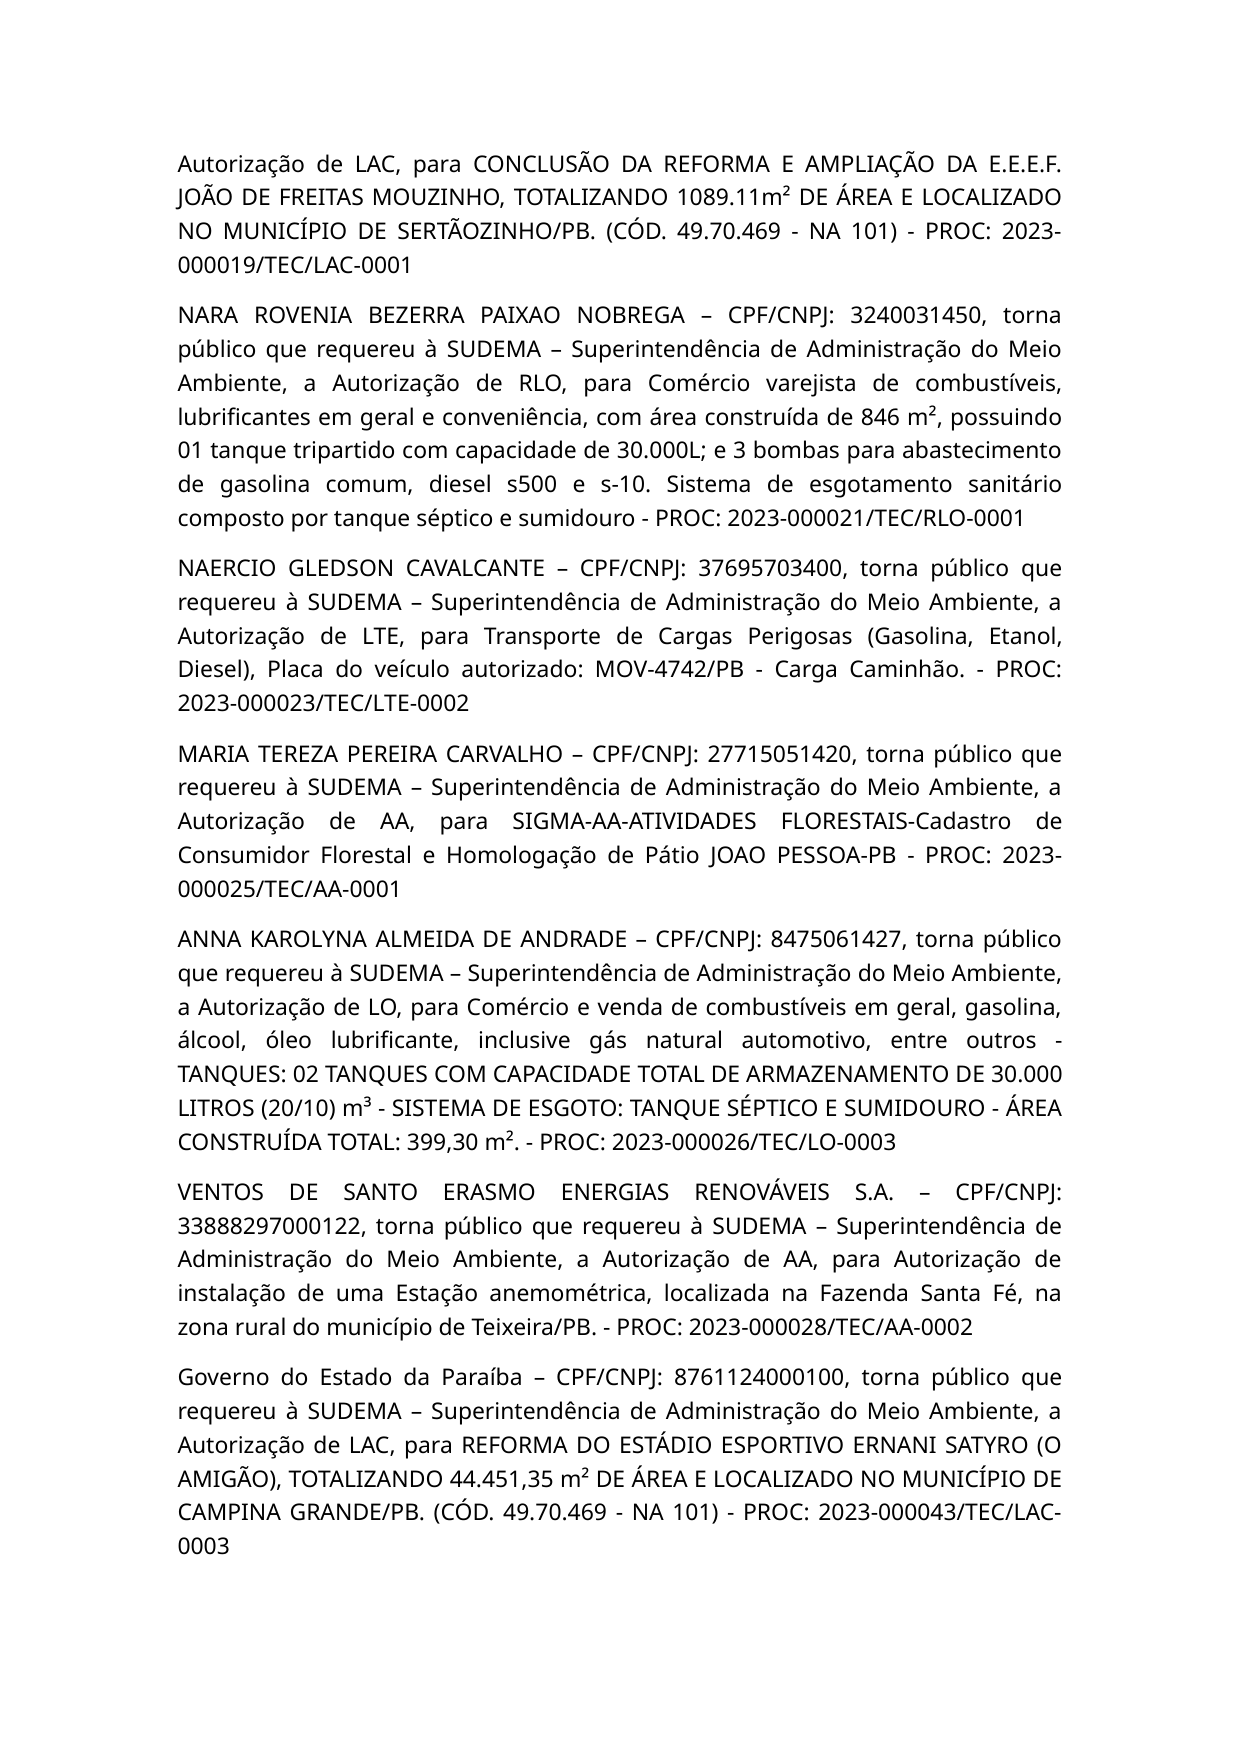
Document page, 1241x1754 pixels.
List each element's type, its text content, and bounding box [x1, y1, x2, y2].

text NARA ROVENIA BEZERRA PAIXAO NOBREGA – CPF/CNPJ: 3240031450, torna público que requereu à SUDEMA – Superintendência de Administração do Meio Ambiente, a Autorização de RLO, para Comércio varejista de combustíveis, lubrificantes em geral e conveniência, com área construída de 846 m², possuindo 01 tanque tripartido com capacidade de 30.000L; e 3 bombas para abastecimento de gasolina comum, diesel s500 e s-10. Sistema de esgotamento sanitário composto por tanque séptico e sumidouro - PROC: 2023-000021/TEC/RLO-0001 [177, 299, 1063, 533]
text NAERCIO GLEDSON CAVALCANTE – CPF/CNPJ: 37695703400, torna público que requereu à SUDEMA – Superintendência de Administração do Meio Ambiente, a Autorização de LTE, para Transporte de Cargas Perigosas (Gasolina, Etanol, Diesel), Placa do veículo autorizado: MOV-4742/PB - Carga Caminhão. - PROC: 2023-000023/TEC/LTE-0002 [177, 552, 1063, 718]
text MARIA TEREZA PEREIRA CARVALHO – CPF/CNPJ: 27715051420, torna público que requereu à SUDEMA – Superintendência de Administração do Meio Ambiente, a Autorização de AA, para SIGMA-AA-ATIVIDADES FLORESTAIS-Cadastro de Consumidor Florestal e Homologação de Pátio JOAO PESSOA-PB - PROC: 2023-000025/TEC/AA-0001 [177, 738, 1063, 904]
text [177, 148, 1063, 280]
text VENTOS DE SANTO ERASMO ENERGIAS RENOVÁVEIS S.A. – CPF/CNPJ: 33888297000122, torna público que requereu à SUDEMA – Superintendência de Administração do Meio Ambiente, a Autorização de AA, para Autorização de instalação de uma Estação anemométrica, localizada na Fazenda Santa Fé, na zona rural do município de Teixeira/PB. - PROC: 2023-000028/TEC/AA-0002 [177, 1176, 1063, 1342]
text ANNA KAROLYNA ALMEIDA DE ANDRADE – CPF/CNPJ: 8475061427, torna público que requereu à SUDEMA – Superintendência de Administração do Meio Ambiente, a Autorização de LO, para Comércio e venda de combustíveis em geral, gasolina, álcool, óleo lubrificante, inclusive gás natural automotivo, entre outros - TANQUES: 02 TANQUES COM CAPACIDADE TOTAL DE ARMAZENAMENTO DE 30.000 LITROS (20/10) m³ - SISTEMA DE ESGOTO: TANQUE SÉPTICO E SUMIDOURO - ÁREA CONSTRUÍDA TOTAL: 399,30 m². - PROC: 2023-000026/TEC/LO-0003 [177, 923, 1063, 1157]
text Governo do Estado da Paraíba – CPF/CNPJ: 8761124000100, torna público que requereu à SUDEMA – Superintendência de Administração do Meio Ambiente, a Autorização de LAC, para REFORMA DO ESTÁDIO ESPORTIVO ERNANI SATYRO (O AMIGÃO), TOTALIZANDO 44.451,35 m² DE ÁREA E LOCALIZADO NO MUNICÍPIO DE CAMPINA GRANDE/PB. (CÓD. 49.70.469 - NA 101) - PROC: 2023-000043/TEC/LAC-0003 [177, 1361, 1063, 1561]
